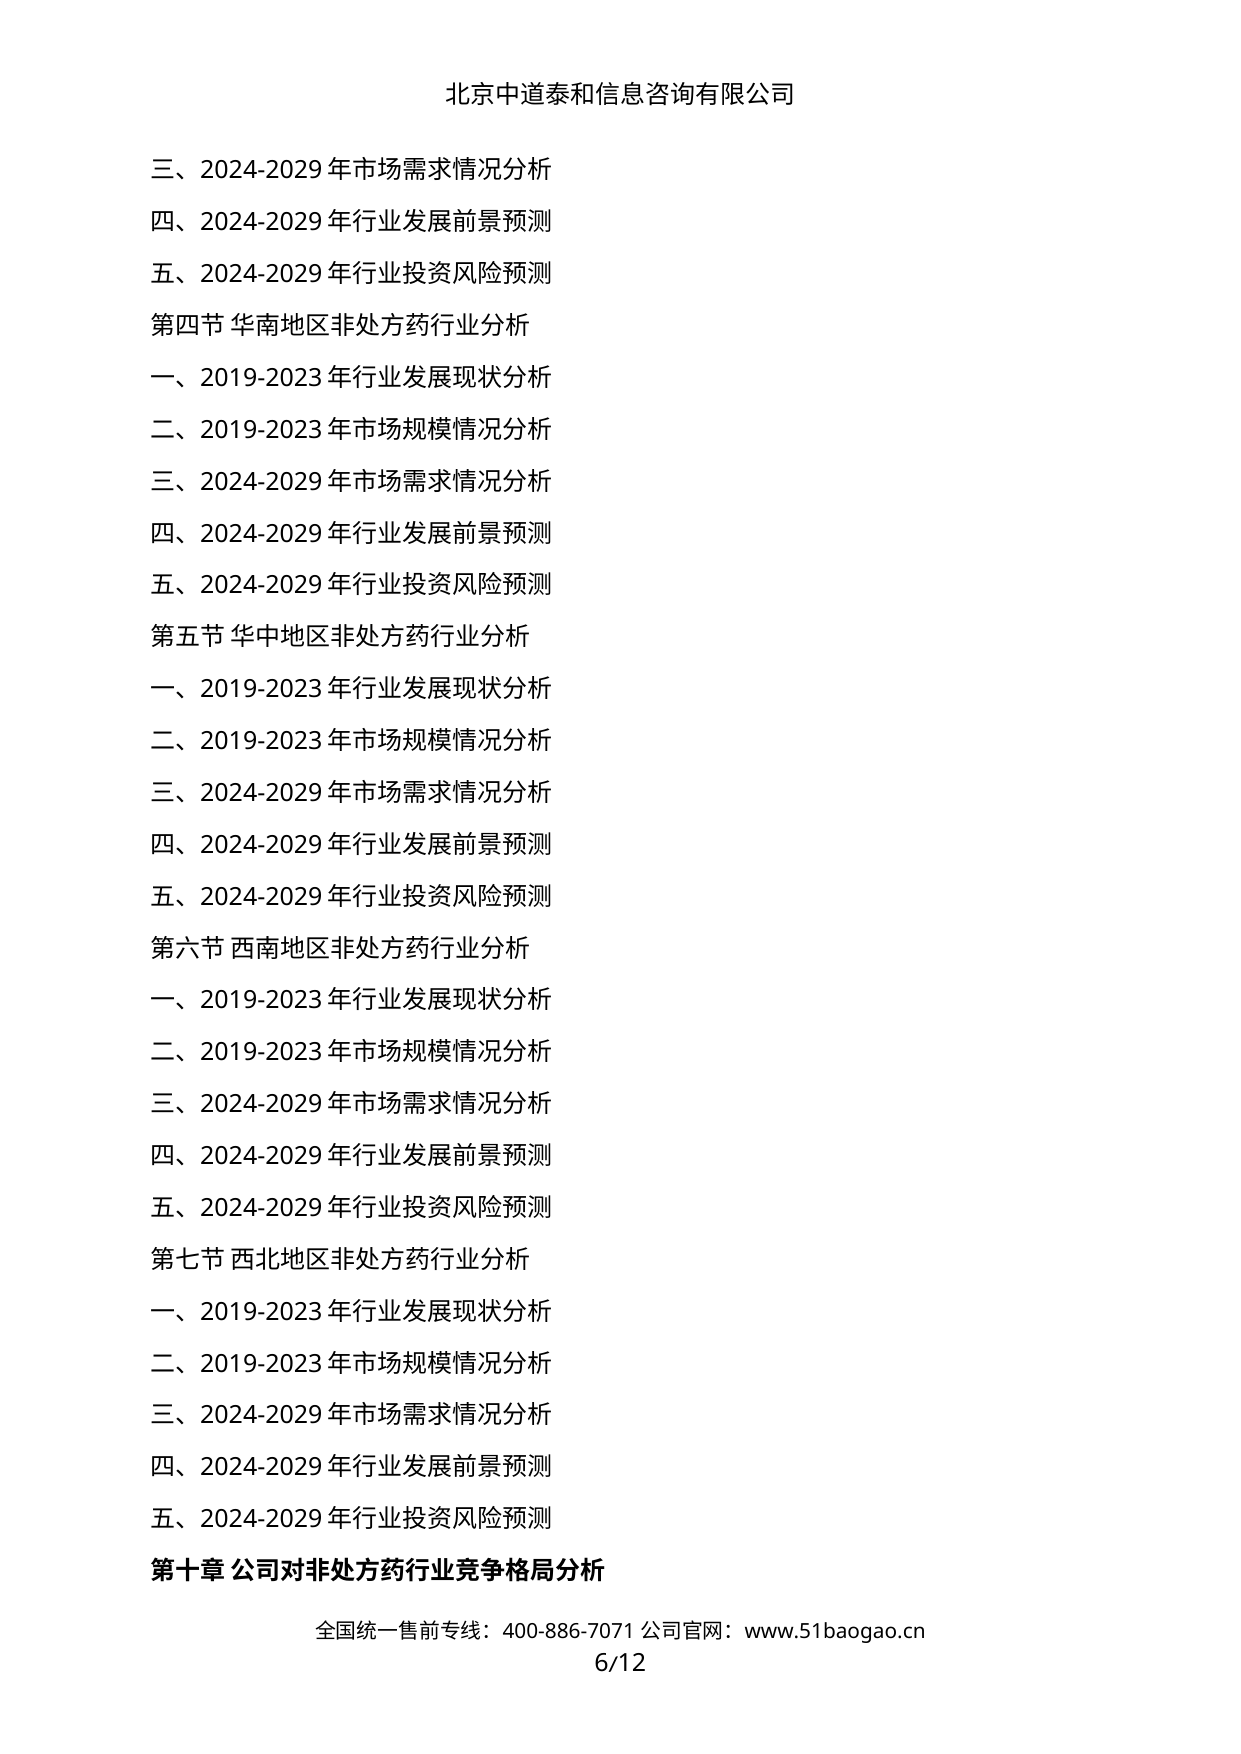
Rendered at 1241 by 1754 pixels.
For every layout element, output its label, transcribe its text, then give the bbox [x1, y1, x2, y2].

text 三、2024-2029年市场需求情况分析 [150, 461, 1090, 497]
text 三、2024-2029年市场需求情况分析 [150, 150, 1090, 186]
text 二、2019-2023年市场规模情况分析 [150, 1032, 1090, 1068]
text 第五节 华中地区非处方药行业分析 [150, 617, 1090, 653]
text 五、2024-2029年行业投资风险预测 [150, 1499, 1090, 1535]
text 五、2024-2029年行业投资风险预测 [150, 1187, 1090, 1224]
text 四、2024-2029年行业发展前景预测 [150, 513, 1090, 549]
text 一、2019-2023年行业发展现状分析 [150, 980, 1090, 1016]
text 第四节 华南地区非处方药行业分析 [150, 306, 1090, 342]
text 一、2019-2023年行业发展现状分析 [150, 1291, 1090, 1327]
text 二、2019-2023年市场规模情况分析 [150, 1343, 1090, 1379]
text 三、2024-2029年市场需求情况分析 [150, 1084, 1090, 1120]
text 五、2024-2029年行业投资风险预测 [150, 876, 1090, 912]
text 二、2019-2023年市场规模情况分析 [150, 409, 1090, 446]
text 四、2024-2029年行业发展前景预测 [150, 824, 1090, 861]
text 第六节 西南地区非处方药行业分析 [150, 928, 1090, 964]
text 四、2024-2029年行业发展前景预测 [150, 1447, 1090, 1483]
text 五、2024-2029年行业投资风险预测 [150, 254, 1090, 290]
text 一、2019-2023年行业发展现状分析 [150, 357, 1090, 394]
text 三、2024-2029年市场需求情况分析 [150, 1395, 1090, 1431]
text 四、2024-2029年行业发展前景预测 [150, 1136, 1090, 1172]
text 二、2019-2023年市场规模情况分析 [150, 721, 1090, 757]
text 三、2024-2029年市场需求情况分析 [150, 772, 1090, 809]
text 第七节 西北地区非处方药行业分析 [150, 1239, 1090, 1276]
text 五、2024-2029年行业投资风险预测 [150, 565, 1090, 601]
text 第十章 公司对非处方药行业竞争格局分析 [150, 1551, 1090, 1587]
text 四、2024-2029年行业发展前景预测 [150, 202, 1090, 238]
text 一、2019-2023年行业发展现状分析 [150, 669, 1090, 705]
